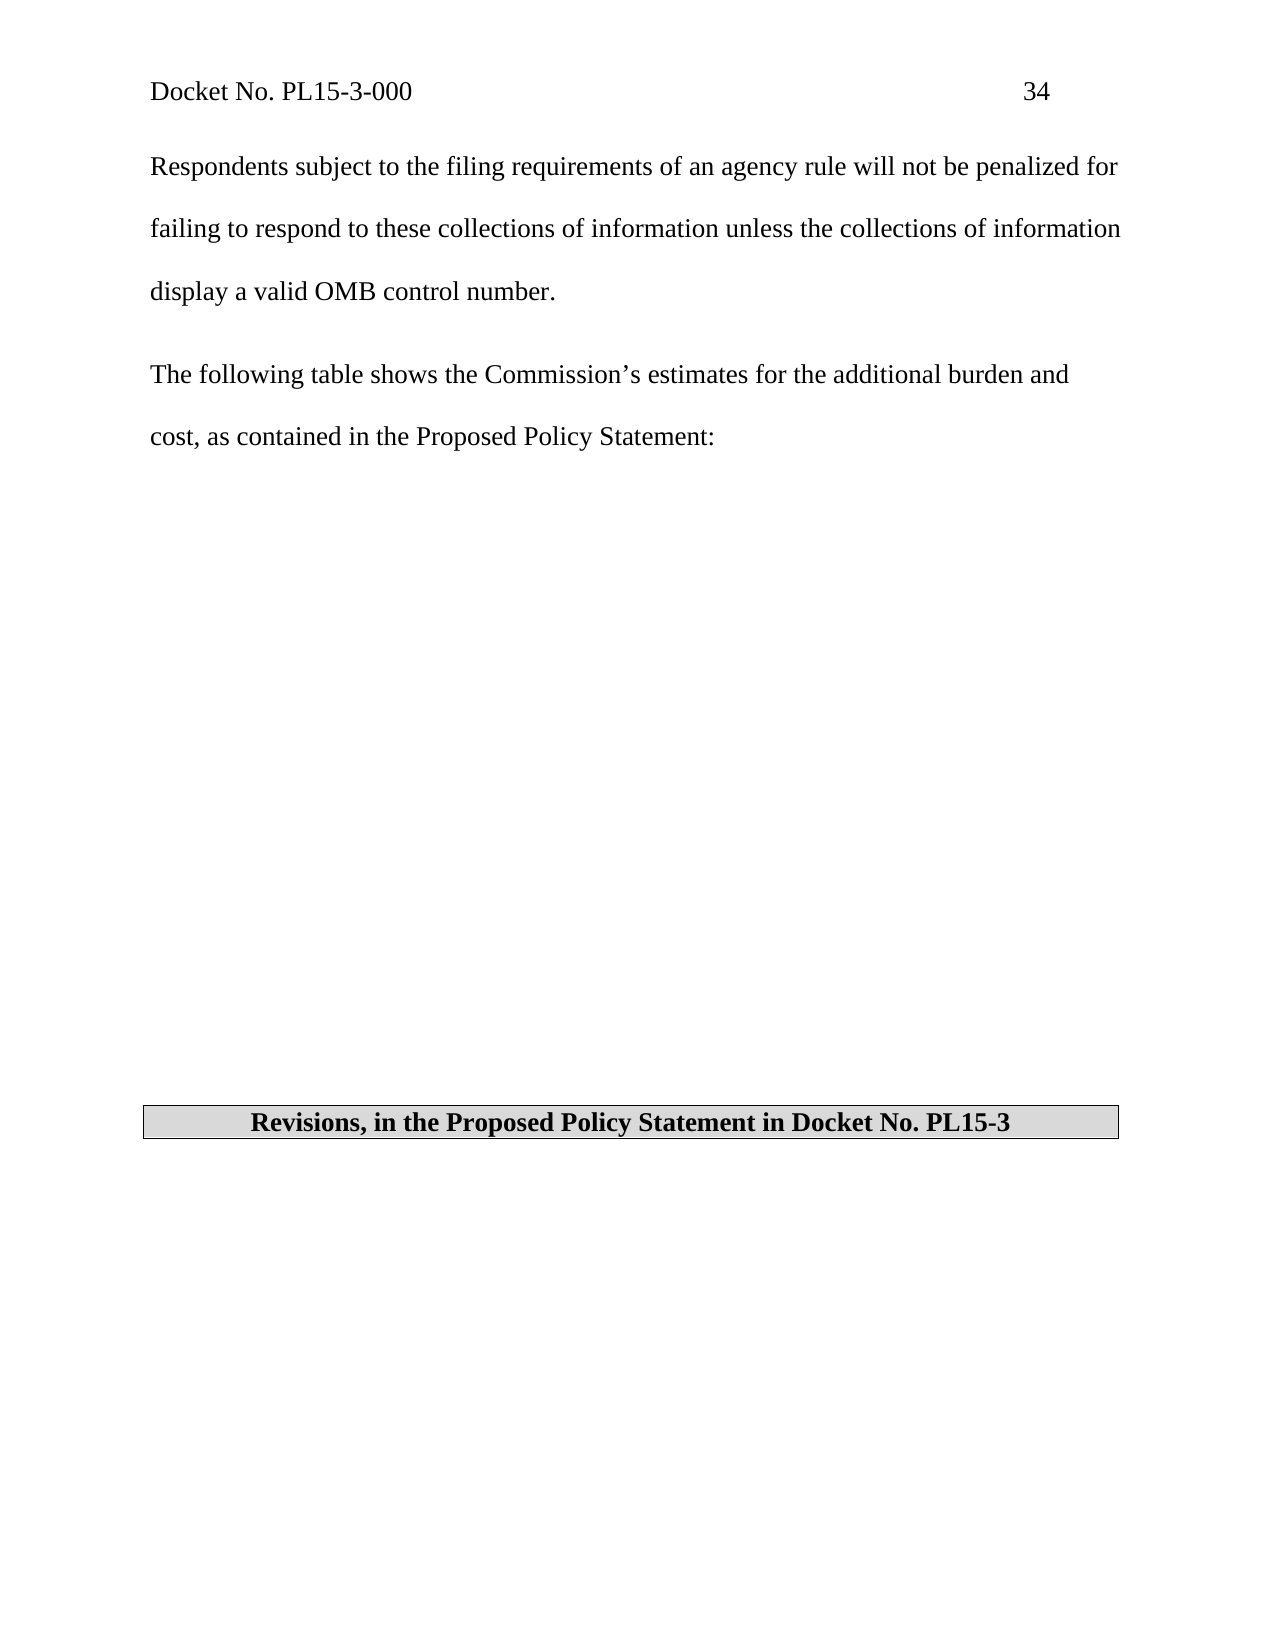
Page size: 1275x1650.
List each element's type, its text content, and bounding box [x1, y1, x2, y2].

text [150, 150, 1125, 306]
table_header Revisions, in the Proposed Policy Statement in Docket No. PL15-3 [144, 1106, 1118, 1137]
text The following table shows the Commission’s estimates for the additional burden and cost, as contained in the Proposed Policy Statement: [150, 358, 1125, 451]
